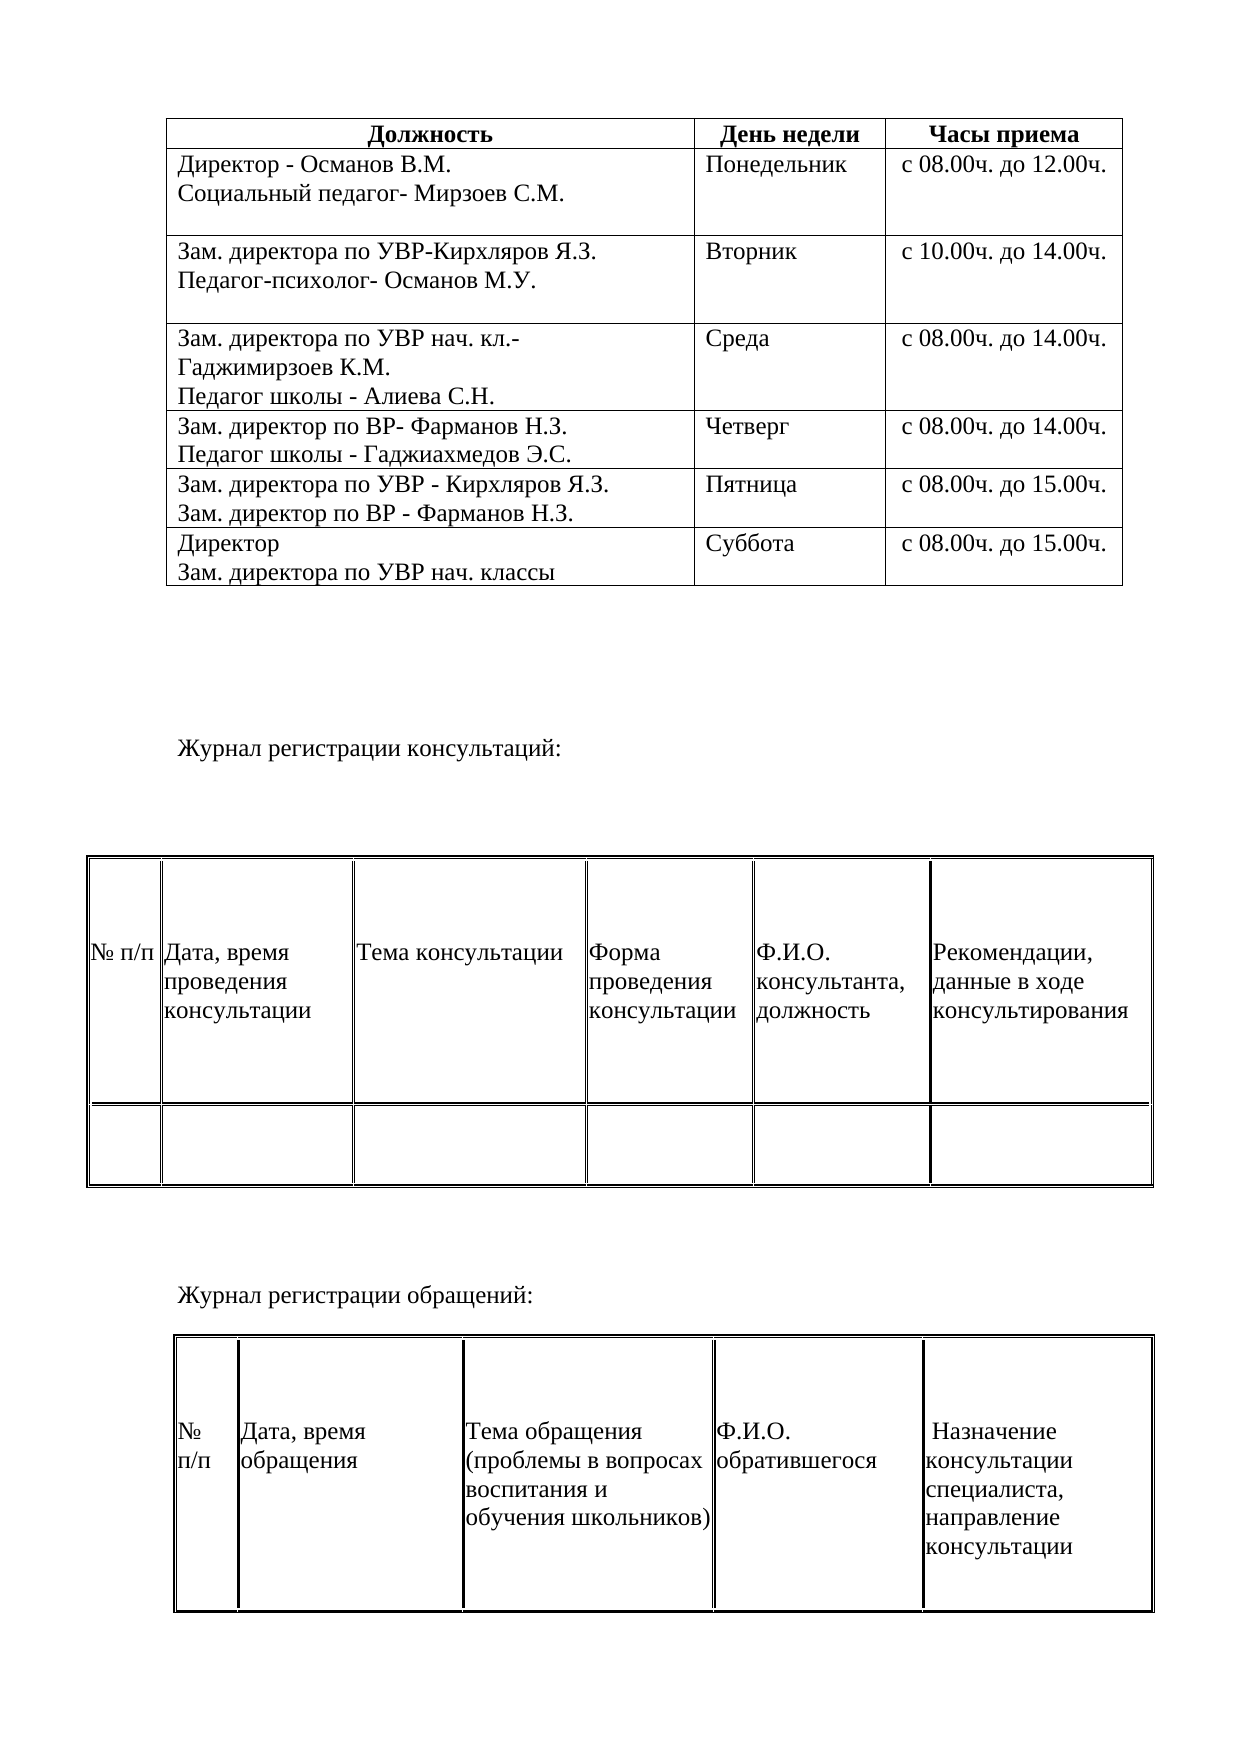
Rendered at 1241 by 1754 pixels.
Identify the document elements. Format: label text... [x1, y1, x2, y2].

table_cell Зам. директора по УВР нач. кл.- Гаджимирзоев К.М. Педагог школы - Алиева С.Н. [167, 324, 694, 410]
table_cell Четверг [695, 411, 885, 468]
table_cell [586, 1106, 754, 1184]
table_cell Вторник [695, 236, 885, 322]
text Журнал регистрации обращений: [177, 1281, 1152, 1309]
table_header Часы приема [886, 119, 1122, 148]
text Журнал регистрации консультаций: [177, 733, 1152, 762]
table_header № п/п [177, 1336, 238, 1610]
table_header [238, 1336, 463, 1610]
table_cell [162, 1106, 354, 1184]
table_header День недели [695, 119, 885, 148]
table_cell с 08.00ч. до 14.00ч. [886, 411, 1122, 468]
table_header Должность [167, 119, 694, 148]
table_cell [90, 1102, 162, 1184]
table_cell Зам. директора по УВР - Кирхляров Я.З. Зам. директор по ВР - Фарманов Н.З. [167, 469, 694, 527]
table_header Дата, время проведения консультации [162, 859, 354, 1102]
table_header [463, 1336, 714, 1610]
table_header Рекомендации, данные в ходе консультирования [930, 859, 1151, 1102]
table_header Форма проведения консультации [586, 859, 754, 1102]
table_cell Пятница [695, 469, 885, 527]
table_cell с 08.00ч. до 15.00ч. [886, 528, 1122, 585]
table_cell Среда [695, 324, 885, 410]
table_cell [930, 1102, 1151, 1184]
table_cell Директор Зам. директора по УВР нач. классы [167, 528, 694, 585]
table_cell с 10.00ч. до 14.00ч. [886, 236, 1122, 322]
table_header Ф.И.О. консультанта, должность [754, 859, 930, 1102]
table_cell Зам. директора по УВР-Кирхляров Я.З. Педагог-психолог- Османов М.У. [167, 236, 694, 322]
table_cell [354, 1106, 586, 1184]
table_cell с 08.00ч. до 14.00ч. [886, 324, 1122, 410]
table_cell с 08.00ч. до 12.00ч. [886, 149, 1122, 235]
table_header № п/п [90, 859, 162, 1102]
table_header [923, 1338, 1151, 1610]
table_header Тема консультации [354, 859, 586, 1102]
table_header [714, 1336, 923, 1610]
table_cell Директор - Османов В.М. Социальный педагог- Мирзоев С.М. [167, 149, 694, 235]
table_cell Понедельник [695, 149, 885, 235]
table_cell Суббота [695, 528, 885, 585]
table_cell Зам. директор по ВР- Фарманов Н.З. Педагог школы - Гаджиахмедов Э.С. [167, 411, 694, 468]
table_cell [754, 1106, 930, 1184]
table_cell с 08.00ч. до 15.00ч. [886, 469, 1122, 527]
